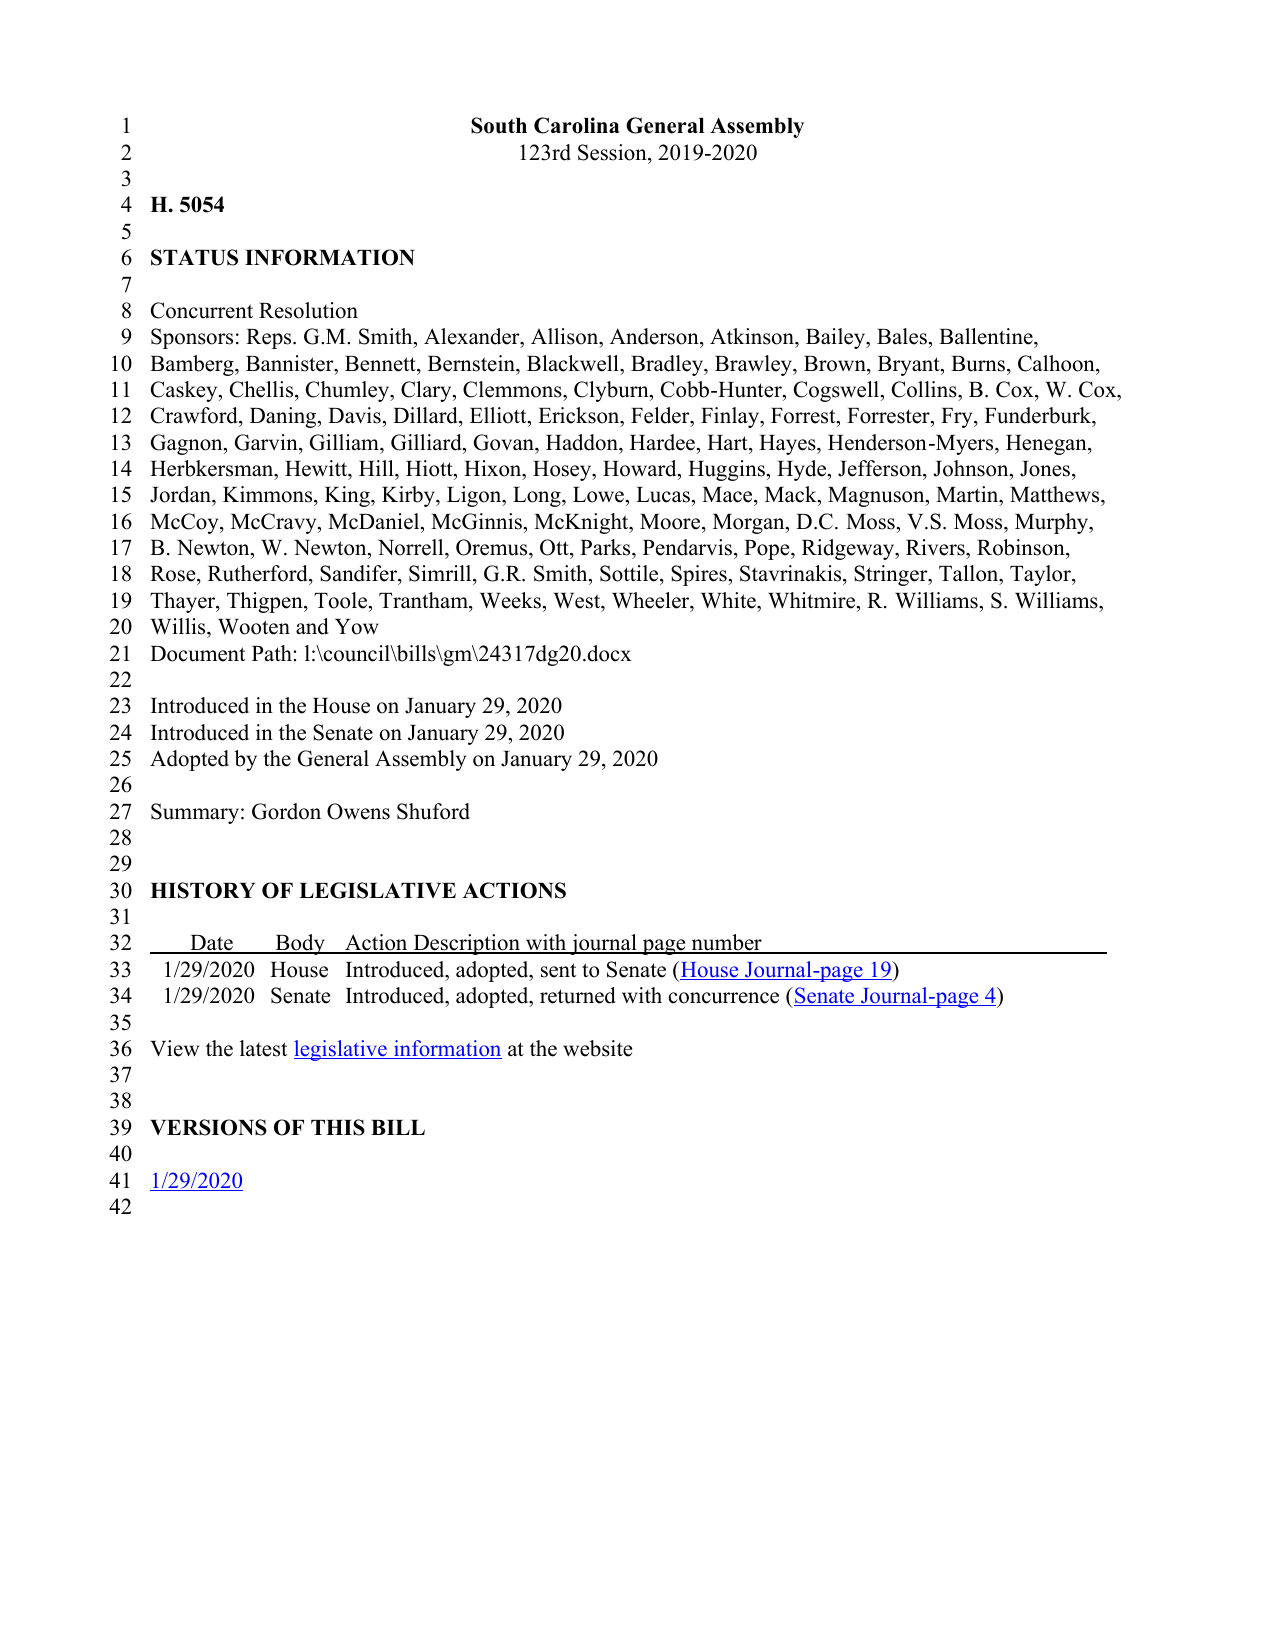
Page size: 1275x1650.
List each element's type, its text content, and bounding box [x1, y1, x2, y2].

text H. 5054 [150, 192, 1125, 218]
text Summary: Gordon Owens Shuford [150, 798, 1125, 824]
text 1/29/2020 House Introduced, adopted, sent to Senate (House Journal-page 19) [150, 956, 1125, 982]
text 1/29/2020 [150, 1167, 1125, 1193]
text View the latest legislative information at the website [150, 1035, 1125, 1061]
text Sponsors: Reps. G.M. Smith, Alexander, Allison, Anderson, Atkinson, Bailey, Bales, Ballentine, Bamberg, Bannister, Bennett, Bernstein, Blackwell, Bradley, Brawley, Brown, Bryant, Burns, Calhoon, Caskey, Chellis, Chumley, Clary, Clemmons, Clyburn, Cobb-Hunter, Cogswell, Collins, B. Cox, W. Cox, Crawford, Daning, Davis, Dillard, Elliott, Erickson, Felder, Finlay, Forrest, Forrester, Fry, Funderburk, Gagnon, Garvin, Gilliam, Gilliard, Govan, Haddon, Hardee, Hart, Hayes, Henderson-Myers, Henegan, Herbkersman, Hewitt, Hill, Hiott, Hixon, Hosey, Howard, Huggins, Hyde, Jefferson, Johnson, Jones, Jordan, Kimmons, King, Kirby, Ligon, Long, Lowe, Lucas, Mace, Mack, Magnuson, Martin, Matthews, McCoy, McCravy, McDaniel, McGinnis, McKnight, Moore, Morgan, D.C. Moss, V.S. Moss, Murphy, B. Newton, W. Newton, Norrell, Oremus, Ott, Parks, Pendarvis, Pope, Ridgeway, Rivers, Robinson, Rose, Rutherford, Sandifer, Simrill, G.R. Smith, Sottile, Spires, Stavrinakis, Stringer, Tallon, Taylor, Thayer, Thigpen, Toole, Trantham, Weeks, West, Wheeler, White, Whitmire, R. Williams, S. Williams, Willis, Wooten and Yow [150, 323, 1125, 639]
text South Carolina General Assembly [150, 112, 1125, 139]
text 123rd Session, 2019-2020 [150, 139, 1125, 165]
text Adopted by the General Assembly on January 29, 2020 [150, 745, 1125, 771]
text Introduced in the Senate on January 29, 2020 [150, 719, 1125, 745]
text Concurrent Resolution [150, 297, 1125, 323]
text Document Path: l:\council\bills\gm\24317dg20.docx [150, 639, 1125, 666]
text HISTORY OF LEGISLATIVE ACTIONS [150, 877, 1125, 903]
text VERSIONS OF THIS BILL [150, 1114, 1125, 1140]
text Date Body Action Description with journal page number [150, 929, 1125, 956]
text Introduced in the House on January 29, 2020 [150, 692, 1125, 719]
text 1/29/2020 Senate Introduced, adopted, returned with concurrence (Senate Journal-page 4) [150, 982, 1125, 1008]
text STATUS INFORMATION [150, 244, 1125, 271]
